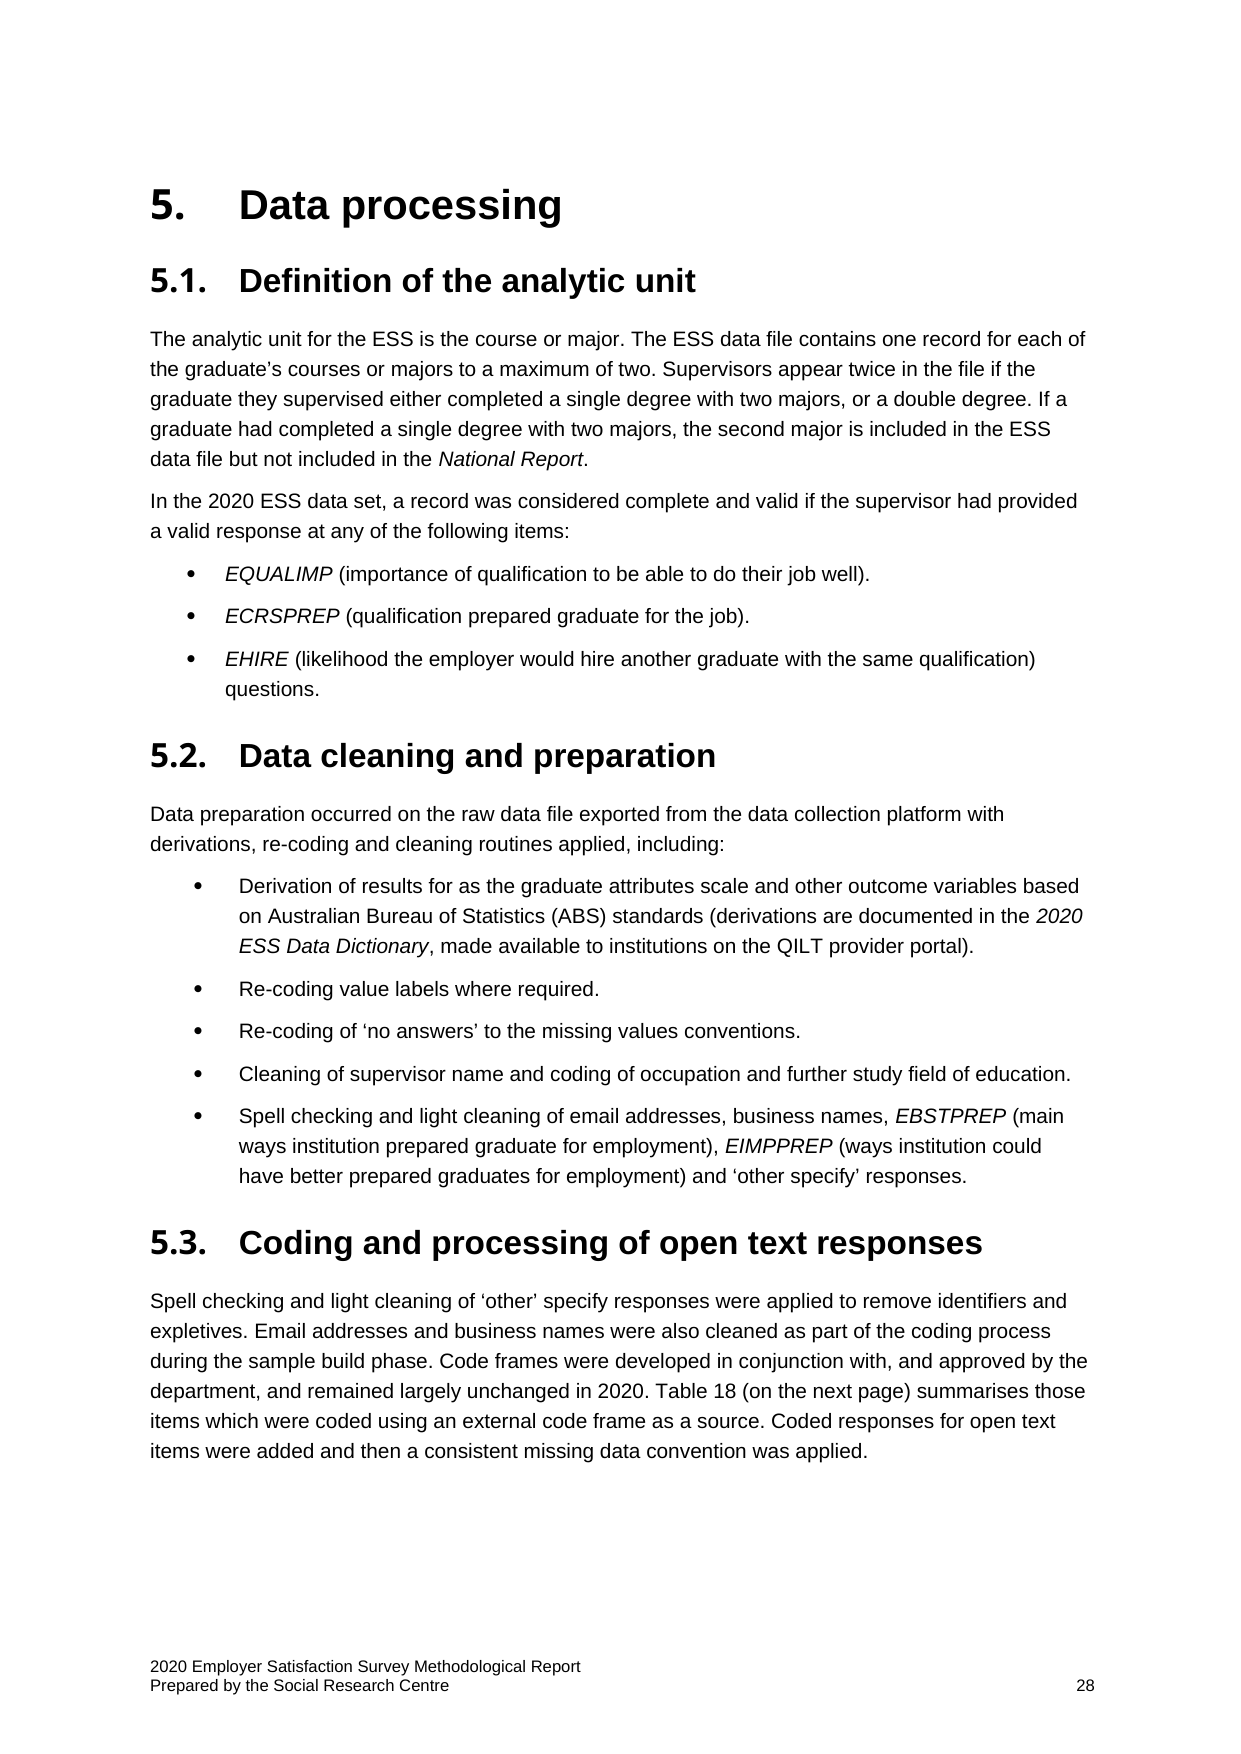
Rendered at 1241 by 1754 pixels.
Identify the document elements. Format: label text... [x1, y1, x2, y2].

text In the 2020 ESS data set, a record was considered complete and valid if the supervisor had provided a valid response at any of the following items: [150, 489, 1090, 543]
list EHIRE (likelihood the employer would hire another graduate with the same qualification) questions. [187, 646, 1090, 700]
text The analytic unit for the ESS is the course or major. The ESS data file contains one record for each of the graduate’s courses or majors to a maximum of two. Supervisors appear twice in the file if the graduate they supervised either completed a single degree with two majors, or a double degree. If a graduate had completed a single degree with two majors, the second major is included in the ESS data file but not included in the National Report. [150, 327, 1090, 471]
text Data preparation occurred on the raw data file exported from the data collection platform with derivations, re-coding and cleaning routines applied, including: [150, 802, 1090, 856]
list EQUALIMP (importance of qualification to be able to do their job well). [187, 561, 1090, 586]
subtitle Data cleaning and preparation [150, 731, 1090, 777]
text Re-coding value labels where required. [194, 976, 1090, 1000]
list ECRSPREP (qualification prepared graduate for the job). [187, 604, 1090, 628]
text Spell checking and light cleaning of ‘other’ specify responses were applied to remove identifiers and expletives. Email addresses and business names were also cleaned as part of the coding process during the sample build phase. Code frames were developed in conjunction with, and approved by the department, and remained largely unchanged in 2020. Table 18 (on the next page) summarises those items which were coded using an external code frame as a source. Coded responses for open text items were added and then a consistent missing data convention was applied. [150, 1289, 1090, 1462]
text Spell checking and light cleaning of email addresses, business names, EBSTPREP (main ways institution prepared graduate for employment), EIMPPREP (ways institution could have better prepared graduates for employment) and ‘other specify’ responses. [194, 1104, 1090, 1188]
subtitle Data processing [150, 175, 1090, 232]
subtitle Coding and processing of open text responses [150, 1219, 1090, 1264]
text Re-coding of ‘no answers’ to the missing values conventions. [194, 1019, 1090, 1043]
text Derivation of results for as the graduate attributes scale and other outcome variables based on Australian Bureau of Statistics (ABS) standards (derivations are documented in the 2020 ESS Data Dictionary, made available to institutions on the QILT provider portal). [194, 874, 1090, 958]
subtitle Definition of the analytic unit [150, 257, 1090, 302]
text Cleaning of supervisor name and coding of occupation and further study field of education. [194, 1061, 1090, 1085]
